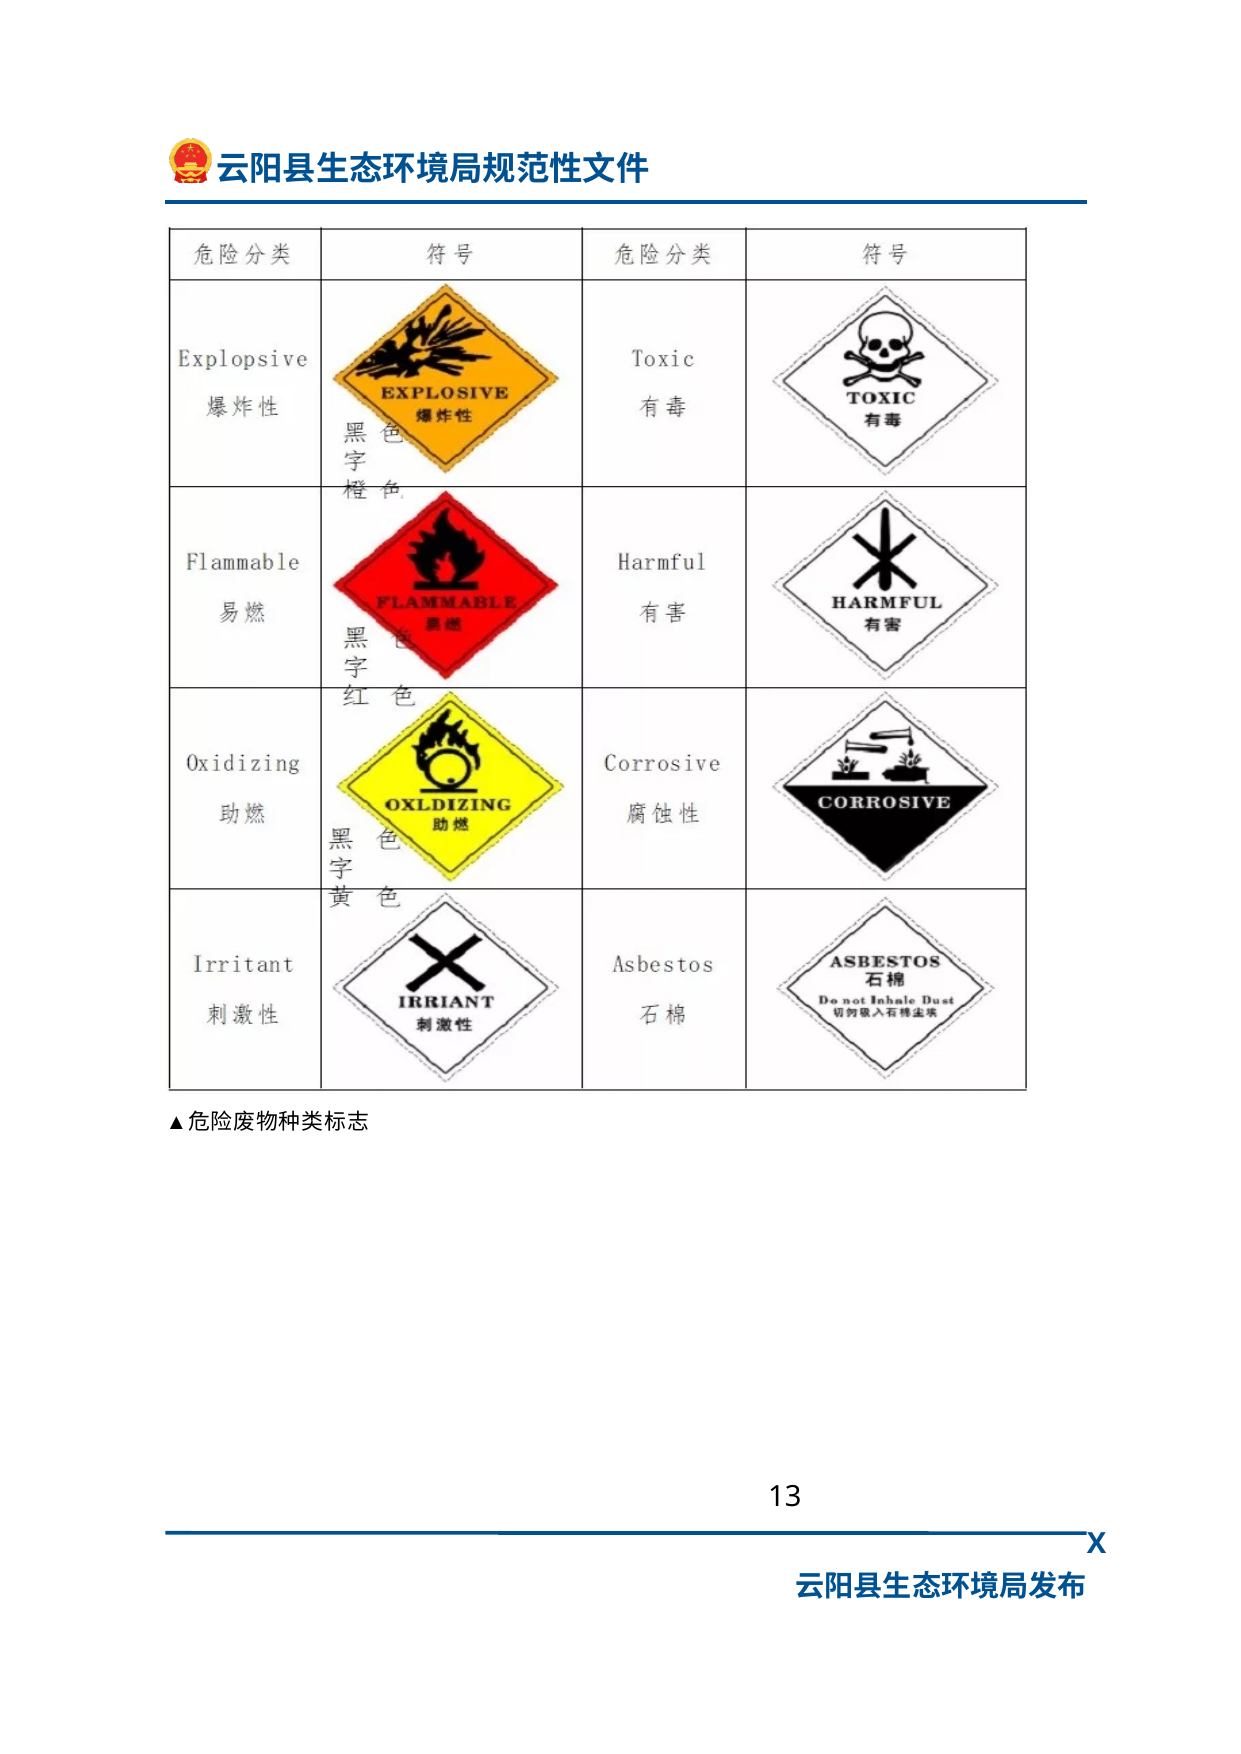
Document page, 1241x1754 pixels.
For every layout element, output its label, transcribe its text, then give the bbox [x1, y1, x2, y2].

picture [165, 224, 1031, 1094]
text ▲危险废物种类标志 [165, 1103, 1087, 1136]
picture [165, 136, 216, 187]
